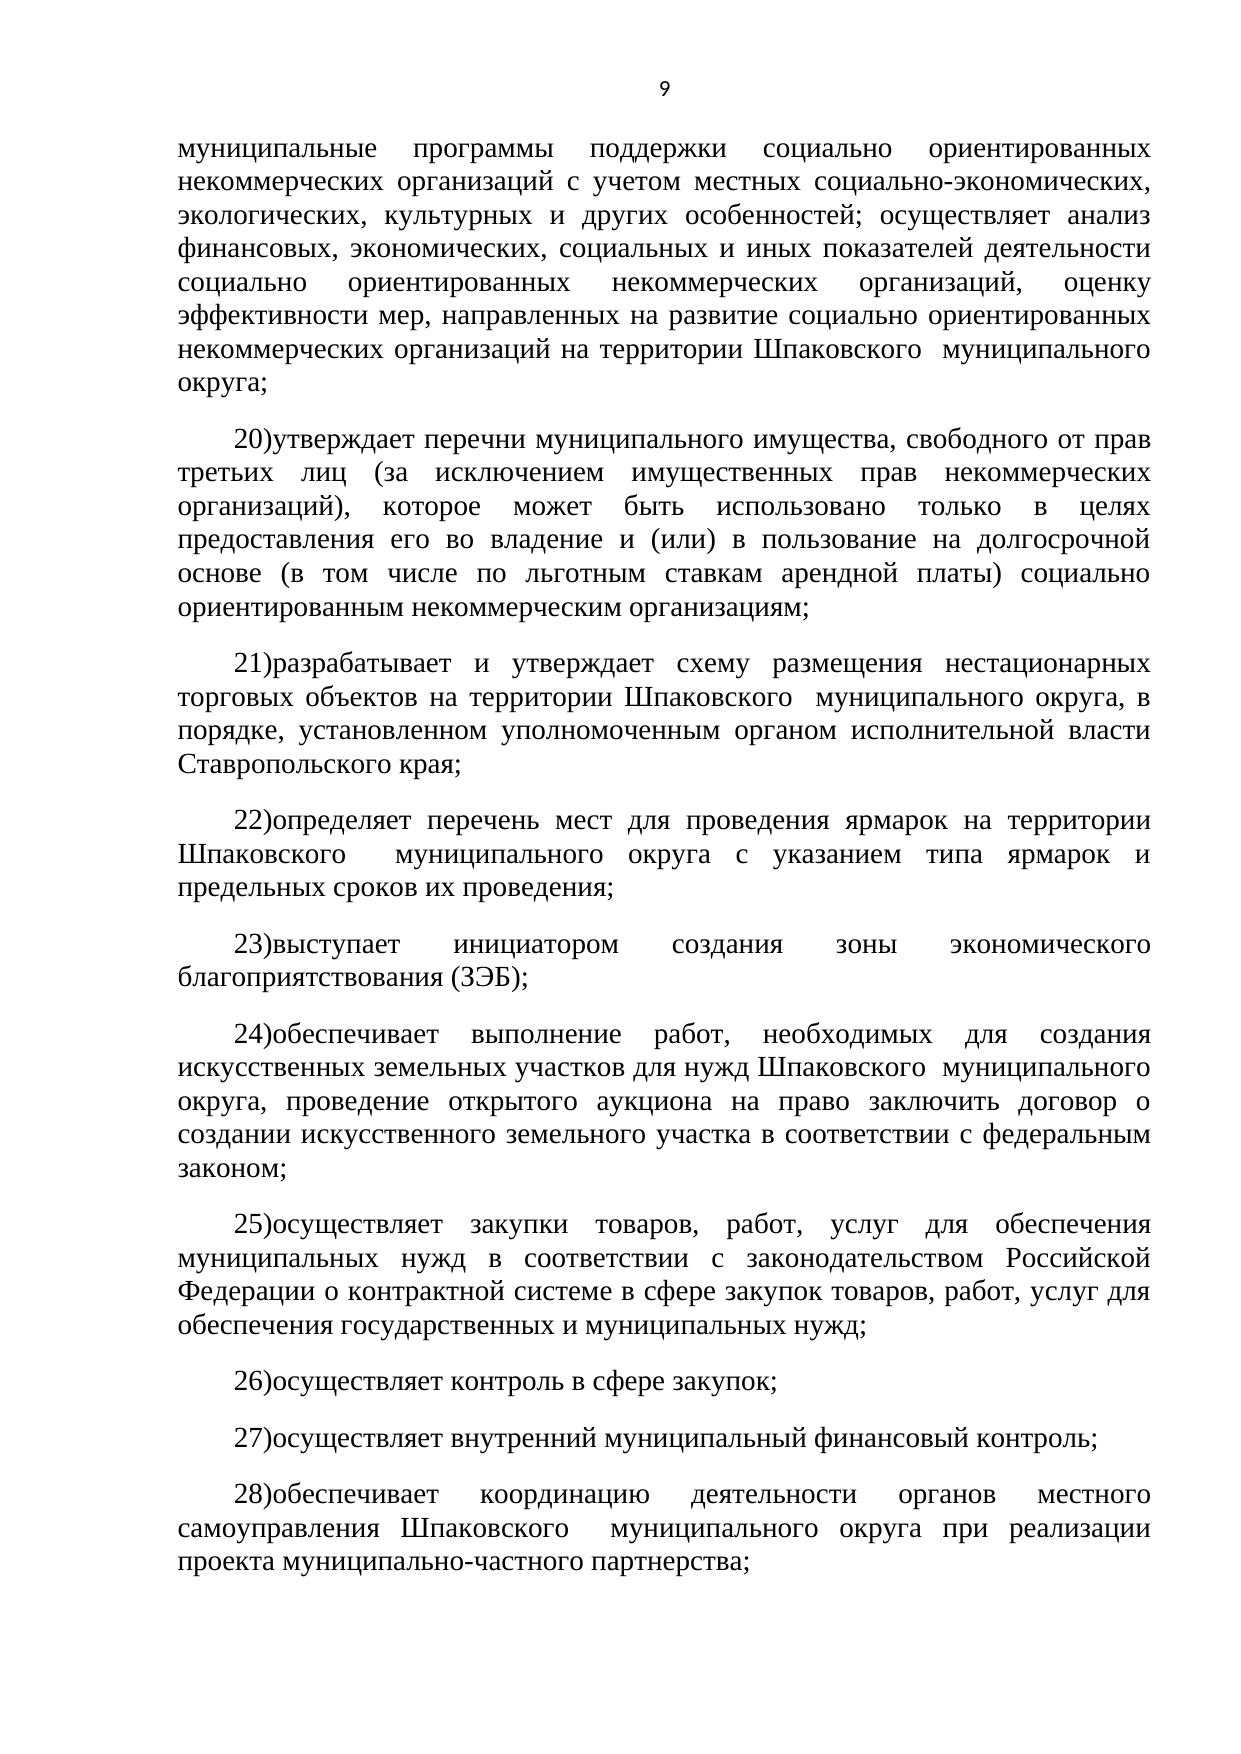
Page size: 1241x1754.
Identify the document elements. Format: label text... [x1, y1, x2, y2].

text 27)осуществляет внутренний муниципальный финансовый контроль; [177, 1420, 1152, 1453]
text 28)обеспечивает координацию деятельности органов местного самоуправления Шпаковского муниципального округа при реализации проекта муниципально-частного партнерства; [177, 1476, 1152, 1577]
text 26)осуществляет контроль в сфере закупок; [177, 1363, 1152, 1397]
text 23)выступает инициатором создания зоны экономического благоприятствования (ЗЭБ); [177, 926, 1152, 993]
text 22)определяет перечень мест для проведения ярмарок на территории Шпаковского муниципального округа с указанием типа ярмарок и предельных сроков их проведения; [177, 802, 1152, 903]
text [177, 130, 1152, 398]
text 25)осуществляет закупки товаров, работ, услуг для обеспечения муниципальных нужд в соответствии с законодательством Российской Федерации о контрактной системе в сфере закупок товаров, работ, услуг для обеспечения государственных и муниципальных нужд; [177, 1206, 1152, 1341]
text 20)утверждает перечни муниципального имущества, свободного от прав третьих лиц (за исключением имущественных прав некоммерческих организаций), которое может быть использовано только в целях предоставления его во владение и (или) в пользование на долгосрочной основе (в том числе по льготным ставкам арендной платы) социально ориентированным некоммерческим организациям; [177, 421, 1152, 622]
text 21)разрабатывает и утверждает схему размещения нестационарных торговых объектов на территории Шпаковского муниципального округа, в порядке, установленном уполномоченным органом исполнительной власти Ставропольского края; [177, 645, 1152, 779]
text 24)обеспечивает выполнение работ, необходимых для создания искусственных земельных участков для нужд Шпаковского муниципального округа, проведение открытого аукциона на право заключить договор о создании искусственного земельного участка в соответствии с федеральным законом; [177, 1016, 1152, 1183]
